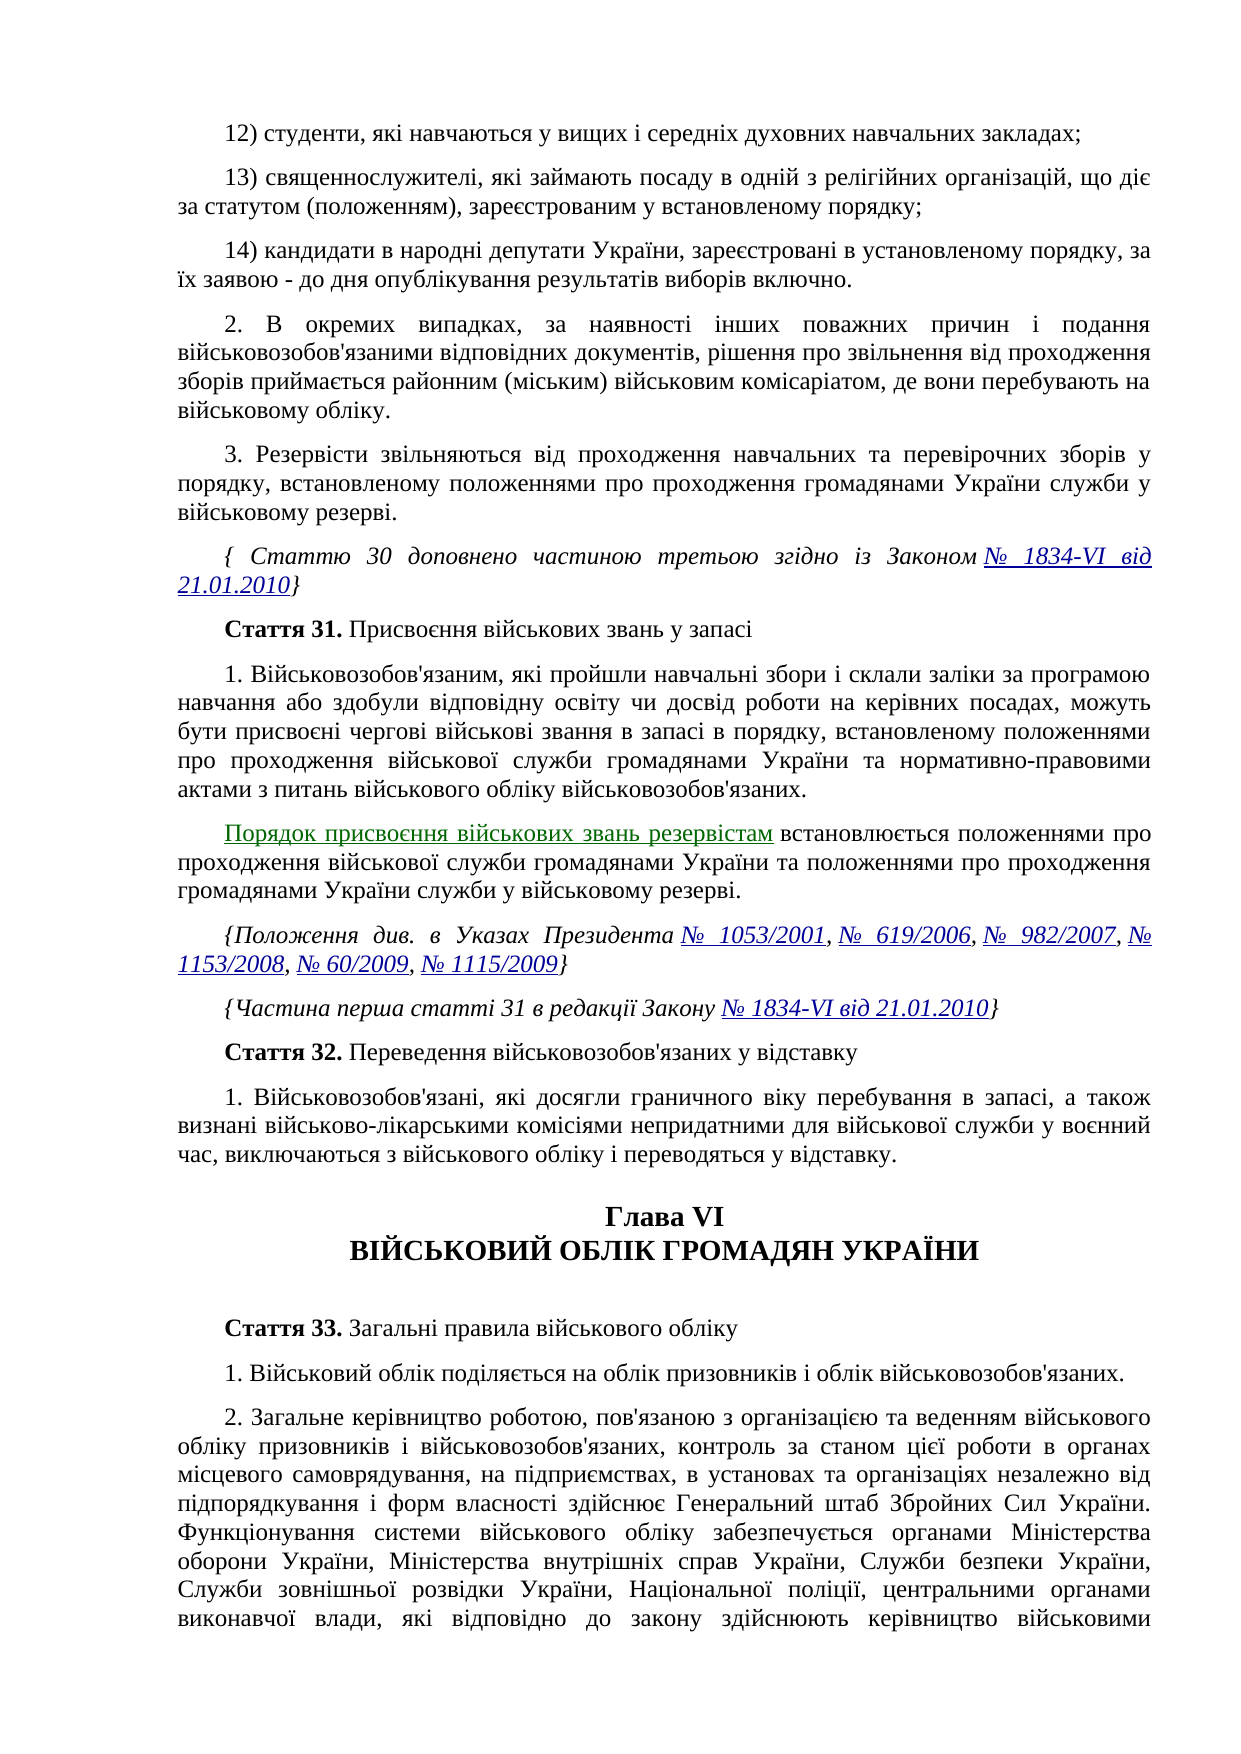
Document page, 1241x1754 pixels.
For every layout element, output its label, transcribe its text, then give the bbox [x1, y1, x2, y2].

text 12) студенти, які навчаються у вищих і середніх духовних навчальних закладах; [177, 118, 1152, 147]
text 1. Військовозобов'язаним, які пройшли навчальні збори і склали заліки за програмою навчання або здобули відповідну освіту чи досвід роботи на керівних посадах, можуть бути присвоєні чергові військові звання в запасі в порядку, встановленому положеннями про проходження військової служби громадянами України та нормативно-правовими актами з питань військового обліку військовозобов'язаних. [177, 659, 1152, 802]
text 14) кандидати в народні депутати України, зареєстровані в установленому порядку, за їх заявою - до дня опублікування результатів виборів включно. [177, 236, 1152, 293]
text Глава VI ВІЙСЬКОВИЙ ОБЛІК ГРОМАДЯН УКРАЇНИ [224, 1199, 1105, 1266]
text Стаття 32. Переведення військовозобов'язаних у відставку [177, 1037, 1152, 1066]
text 3. Резервісти звільняються від проходження навчальних та перевірочних зборів у порядку, встановленому положеннями про проходження громадянами України служби у військовому резерві. [177, 439, 1152, 526]
text 1. Військовозобов'язані, які досягли граничного віку перебування в запасі, а також визнані військово-лікарськими комісіями непридатними для військової служби у воєнний час, виключаються з військового обліку і переводяться у відставку. [177, 1082, 1152, 1168]
text Стаття 31. Присвоєння військових звань у запасі [177, 614, 1152, 643]
text {Частина перша статті 31 в редакції Закону № 1834-VI від 21.01.2010} [177, 993, 1152, 1022]
text 1. Військовий облік поділяється на облік призовників і облік військовозобов'язаних. [177, 1358, 1152, 1386]
text 2. В окремих випадках, за наявності інших поважних причин і подання військовозобов'язаними відповідних документів, рішення про звільнення від проходження зборів приймається районним (міським) військовим комісаріатом, де вони перебувають на військовому обліку. [177, 309, 1152, 424]
text 13) священнослужителі, які займають посаду в одній з релігійних організацій, що діє за статутом (положенням), зареєстрованим у встановленому порядку; [177, 162, 1152, 220]
text {Положення див. в Указах Президента № 1053/2001, № 619/2006, № 982/2007, № 1153/2008, № 60/2009, № 1115/2009} [177, 920, 1152, 977]
text { Статтю 30 доповнено частиною третьою згідно із Законом № 1834-VI від 21.01.2010} [177, 541, 1152, 599]
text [177, 1402, 1152, 1632]
text Стаття 33. Загальні правила військового обліку [177, 1313, 1152, 1342]
text Порядок присвоєння військових звань резервістам встановлюється положеннями про проходження військової служби громадянами України та положеннями про проходження громадянами України служби у військовому резерві. [177, 818, 1152, 904]
